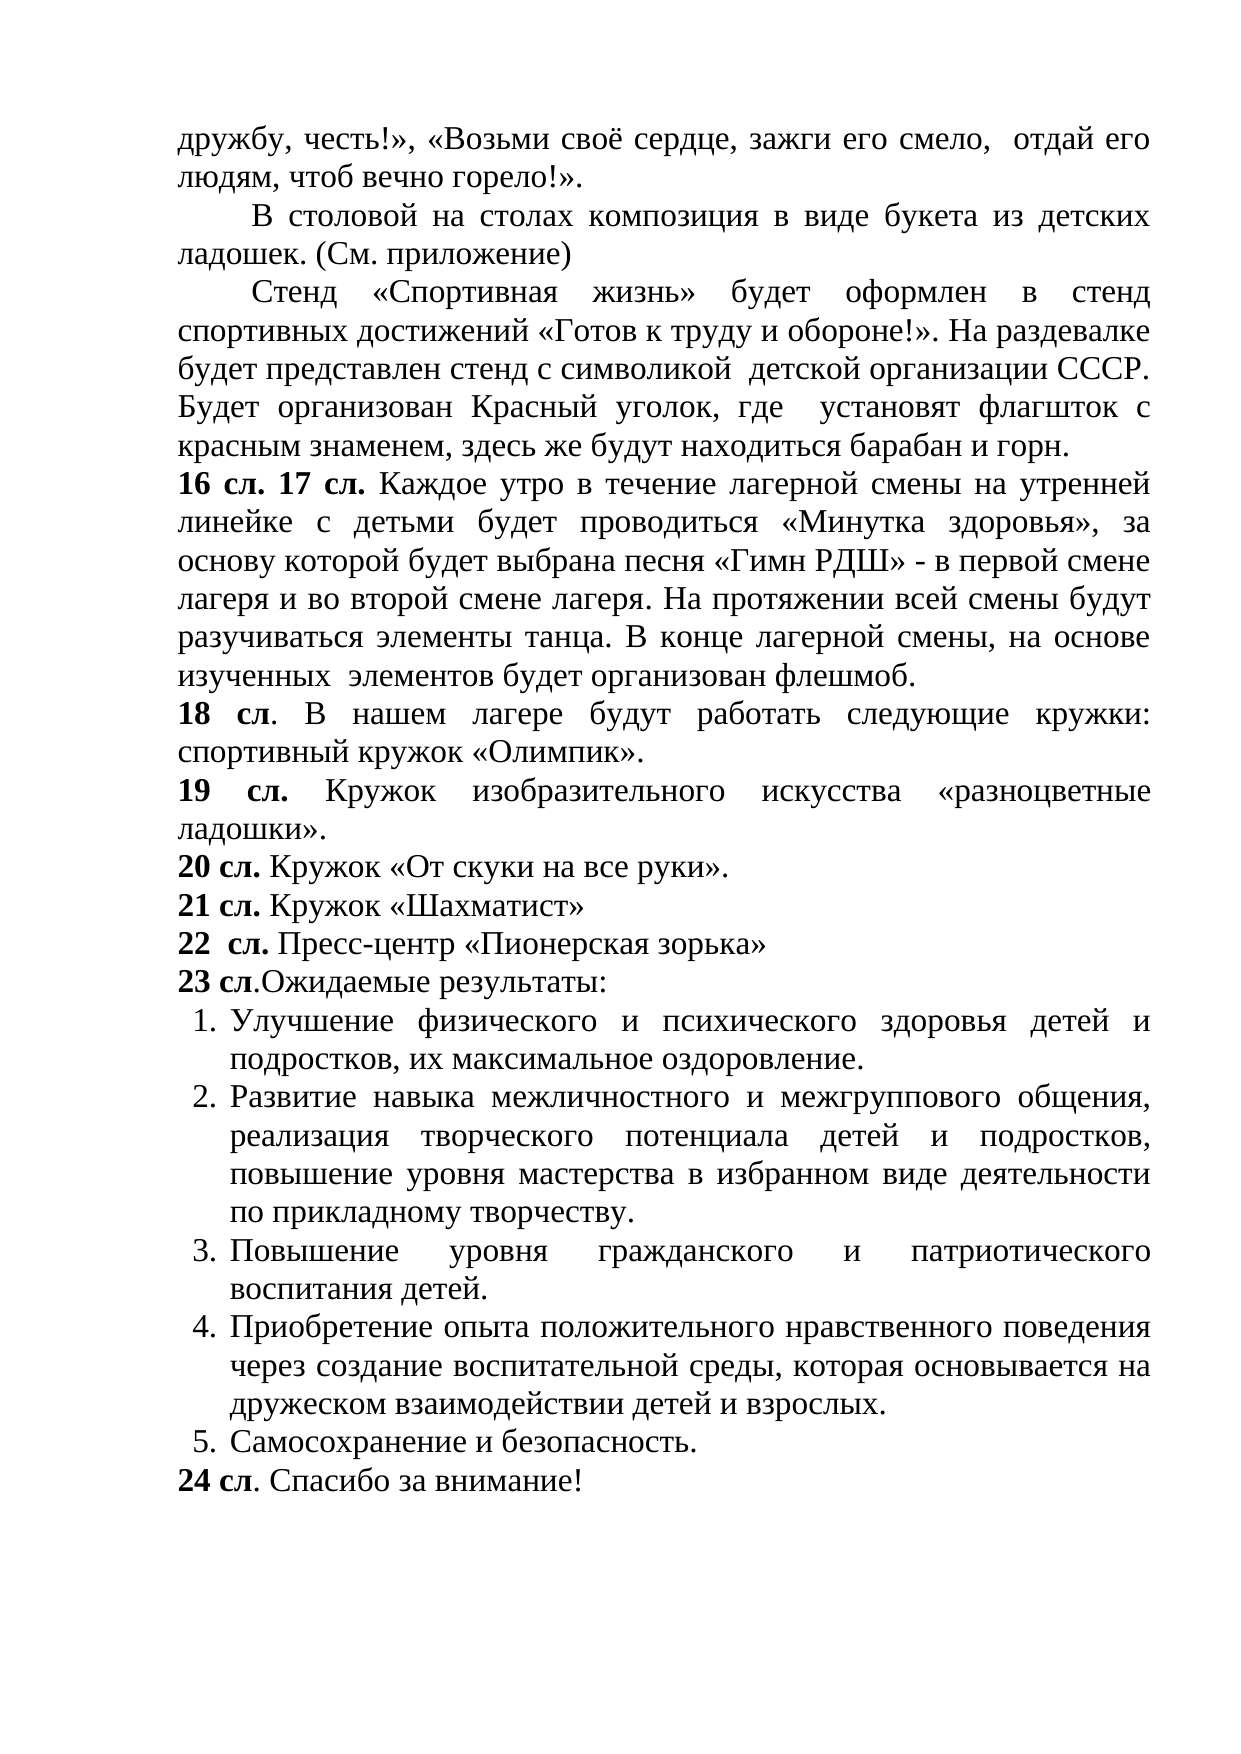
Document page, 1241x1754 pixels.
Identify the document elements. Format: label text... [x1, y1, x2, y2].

text 20 сл. Кружок «От скуки на все руки». [177, 846, 1152, 885]
text 22 сл. Пресс-центр «Пионерская зорька» [177, 923, 1152, 961]
text 21 сл. Кружок «Шахматист» [177, 885, 1152, 923]
list Улучшение физического и психического здоровья детей и подростков, их максимальное оздоровление. [192, 1000, 1152, 1076]
text 23 сл.Ожидаемые результаты: [177, 961, 1152, 1000]
text Стенд «Спортивная жизнь» будет оформлен в стенд спортивных достижений «Готов к труду и обороне!». На раздевалке будет представлен стенд с символикой детской организации СССР. Будет организован Красный уголок, где установят флагшток с красным знаменем, здесь же будут находиться барабан и горн. [177, 271, 1152, 463]
list Самосохранение и безопасность. [192, 1421, 1152, 1460]
text В столовой на столах композиция в виде букета из детских ладошек. (См. приложение) [177, 195, 1152, 271]
text 24 сл. Спасибо за внимание! [177, 1460, 1152, 1498]
list Повышение уровня гражданского и патриотического воспитания детей. [192, 1230, 1152, 1306]
text 18 сл. В нашем лагере будут работать следующие кружки: спортивный кружок «Олимпик». [177, 693, 1152, 770]
list Приобретение опыта положительного нравственного поведения через создание воспитательной среды, которая основывается на дружеском взаимодействии детей и взрослых. [192, 1306, 1152, 1421]
list Развитие навыка межличностного и межгруппового общения, реализация творческого потенциала детей и подростков, повышение уровня мастерства в избранном виде деятельности по прикладному творчеству. [192, 1076, 1152, 1230]
text 19 сл. Кружок изобразительного искусства «разноцветные ладошки». [177, 770, 1152, 846]
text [177, 118, 1152, 195]
text 16 сл. 17 сл. Каждое утро в течение лагерной смены на утренней линейке с детьми будет проводиться «Минутка здоровья», за основу которой будет выбрана песня «Гимн РДШ» - в первой смене лагеря и во второй смене лагеря. На протяжении всей смены будут разучиваться элементы танца. В конце лагерной смены, на основе изученных элементов будет организован флешмоб. [177, 463, 1152, 693]
